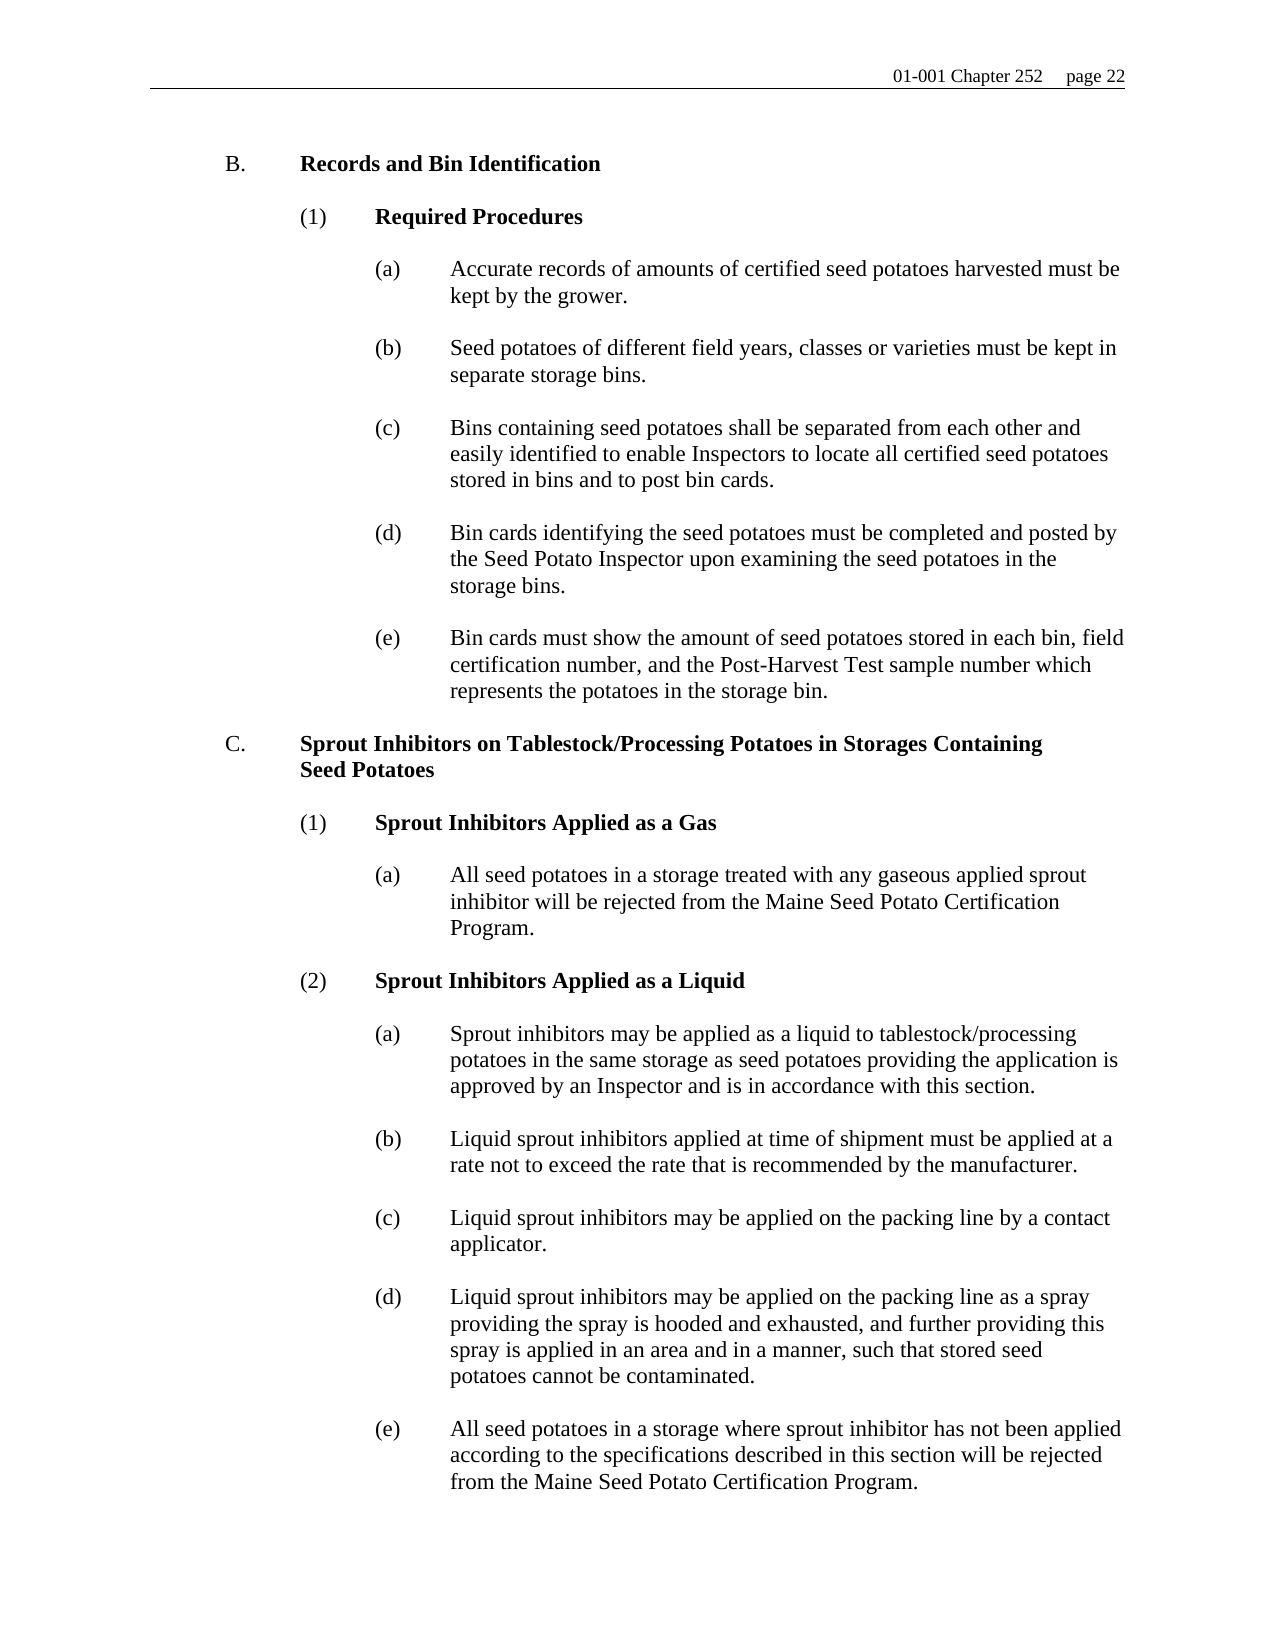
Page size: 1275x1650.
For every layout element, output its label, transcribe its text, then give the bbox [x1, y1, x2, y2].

text (1) Required Procedures [150, 203, 1125, 229]
text (a) Accurate records of amounts of certified seed potatoes harvested must be kept by the grower. [150, 255, 1125, 308]
text C. Sprout Inhibitors on Tablestock/Processing Potatoes in Storages Containing Seed Potatoes [150, 730, 1125, 782]
text (d) Bin cards identifying the seed potatoes must be completed and posted by the Seed Potato Inspector upon examining the seed potatoes in the storage bins. [150, 519, 1125, 598]
text (a) All seed potatoes in a storage treated with any gaseous applied sprout inhibitor will be rejected from the Maine Seed Potato Certification Program. [150, 862, 1125, 941]
text B. Records and Bin Identification [150, 150, 1125, 176]
text (b) Seed potatoes of different field years, classes or varieties must be kept in separate storage bins. [150, 334, 1125, 387]
text (1) Sprout Inhibitors Applied as a Gas [150, 809, 1125, 835]
text (e) Bin cards must show the amount of seed potatoes stored in each bin, field certification number, and the Post-Harvest Test sample number which represents the potatoes in the storage bin. [150, 624, 1125, 703]
text (d) Liquid sprout inhibitors may be applied on the packing line as a spray providing the spray is hooded and exhausted, and further providing this spray is applied in an area and in a manner, such that stored seed potatoes cannot be contaminated. [150, 1283, 1125, 1389]
text (c) Liquid sprout inhibitors may be applied on the packing line by a contact applicator. [150, 1204, 1125, 1257]
text (2) Sprout Inhibitors Applied as a Liquid [150, 967, 1125, 993]
text (b) Liquid sprout inhibitors applied at time of shipment must be applied at a rate not to exceed the rate that is recommended by the manufacturer. [150, 1125, 1125, 1178]
text (a) Sprout inhibitors may be applied as a liquid to tablestock/processing potatoes in the same storage as seed potatoes providing the application is approved by an Inspector and is in accordance with this section. [150, 1020, 1125, 1099]
text (c) Bins containing seed potatoes shall be separated from each other and easily identified to enable Inspectors to locate all certified seed potatoes stored in bins and to post bin cards. [150, 413, 1125, 493]
text (e) All seed potatoes in a storage where sprout inhibitor has not been applied according to the specifications described in this section will be rejected from the Maine Seed Potato Certification Program. [150, 1415, 1125, 1494]
